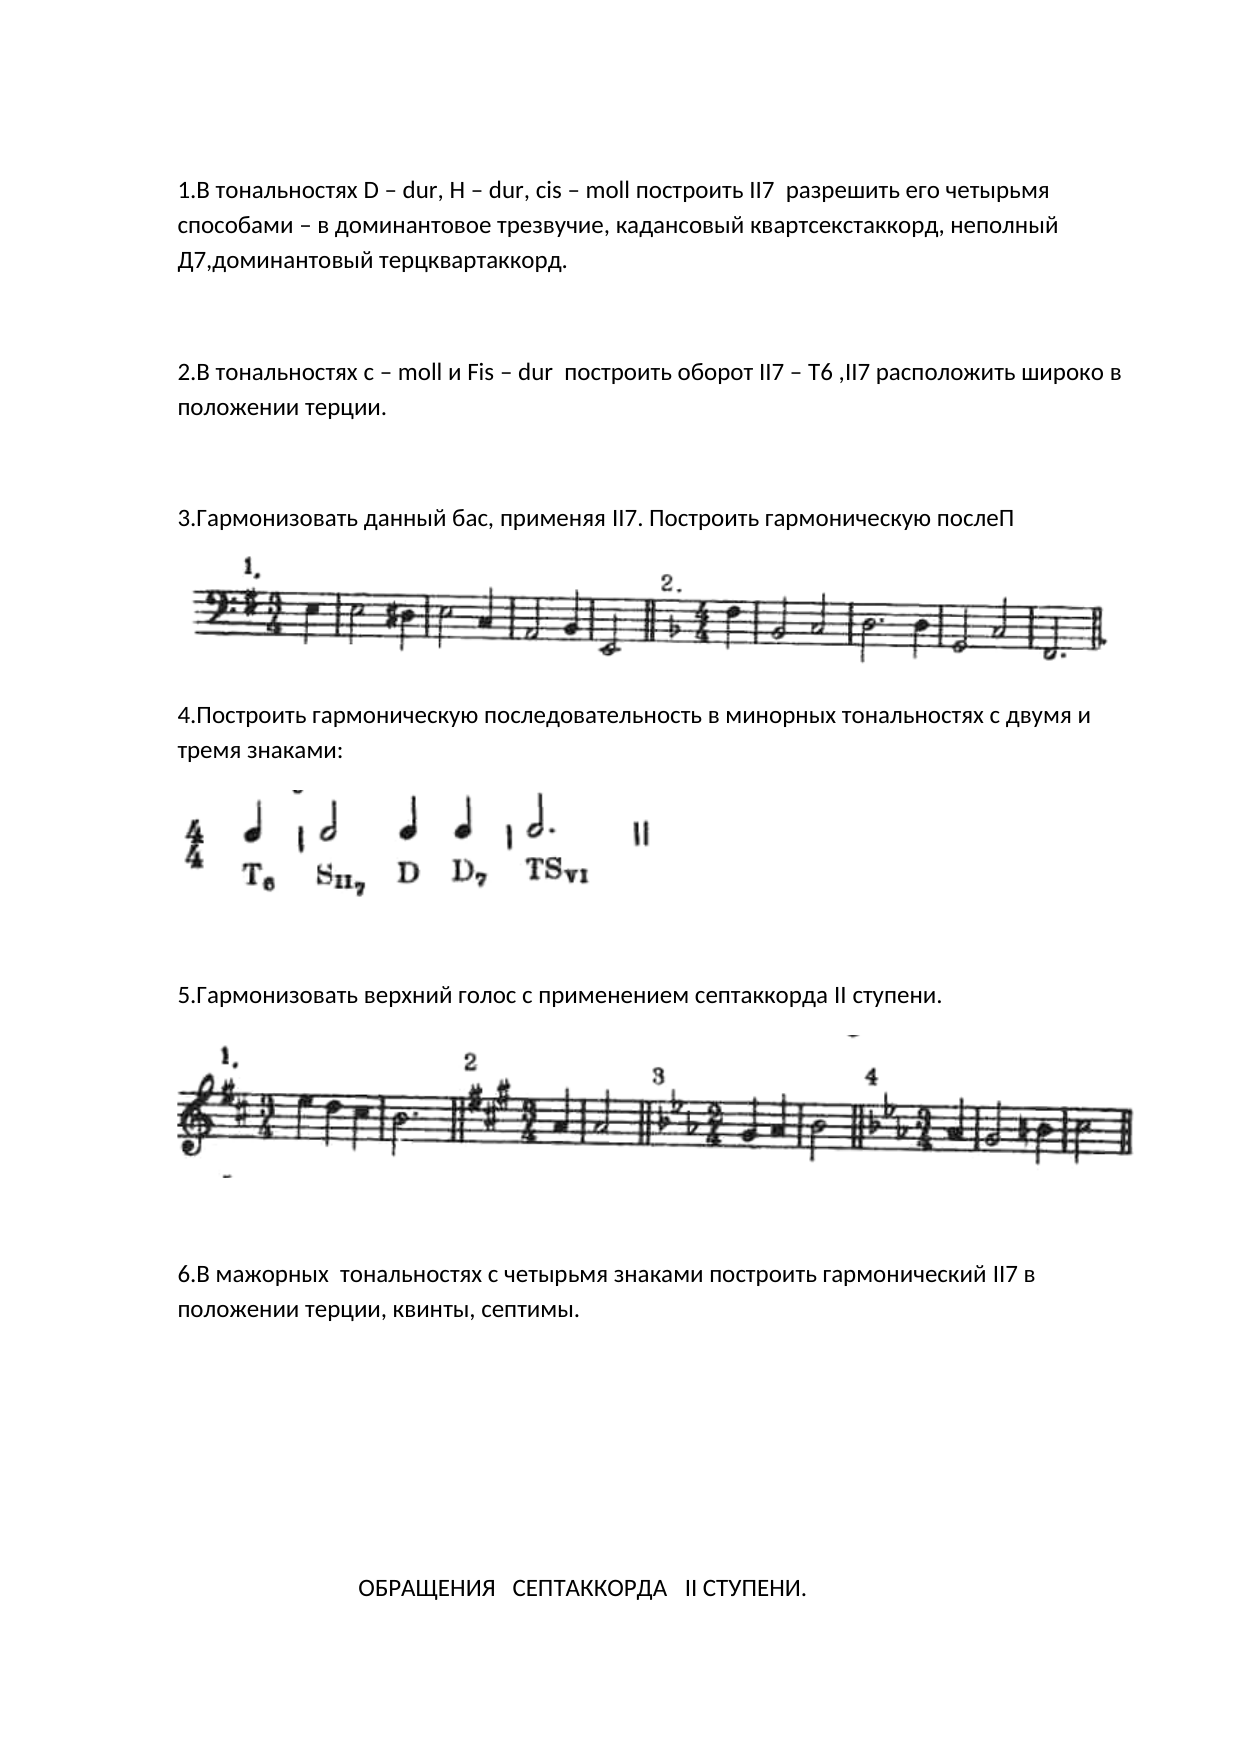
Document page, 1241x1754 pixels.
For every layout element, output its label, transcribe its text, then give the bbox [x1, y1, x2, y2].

text 3.Гармонизовать данный бас, применяя II7. Построить гармоническую послеП [177, 502, 1152, 537]
text 4.Построить гармоническую последовательность в минорных тональностях с двумя и тремя знаками: [177, 700, 1152, 765]
text ОБРАЩЕНИЯ СЕПТАККОРДА II СТУПЕНИ. [177, 1572, 1152, 1603]
text 1.В тональностях D – dur, H – dur, cis – moll построить II7 разрешить его четырьмя способами – в доминантовое трезвучие, кадансовый квартсекстаккорд, неполный Д7,доминантовый терцквартаккорд. [177, 174, 1152, 274]
text 6.В мажорных тональностях с четырьмя знаками построить гармонический II7 в положении терции, квинты, септимы. [177, 1258, 1152, 1323]
text 2.В тональностях c – moll и Fis – dur построить оборот II7 – T6 ,II7 расположить широко в положении терции. [177, 356, 1152, 421]
text 5.Гармонизовать верхний голос с применением септаккорда II ступени. [177, 979, 1152, 1010]
